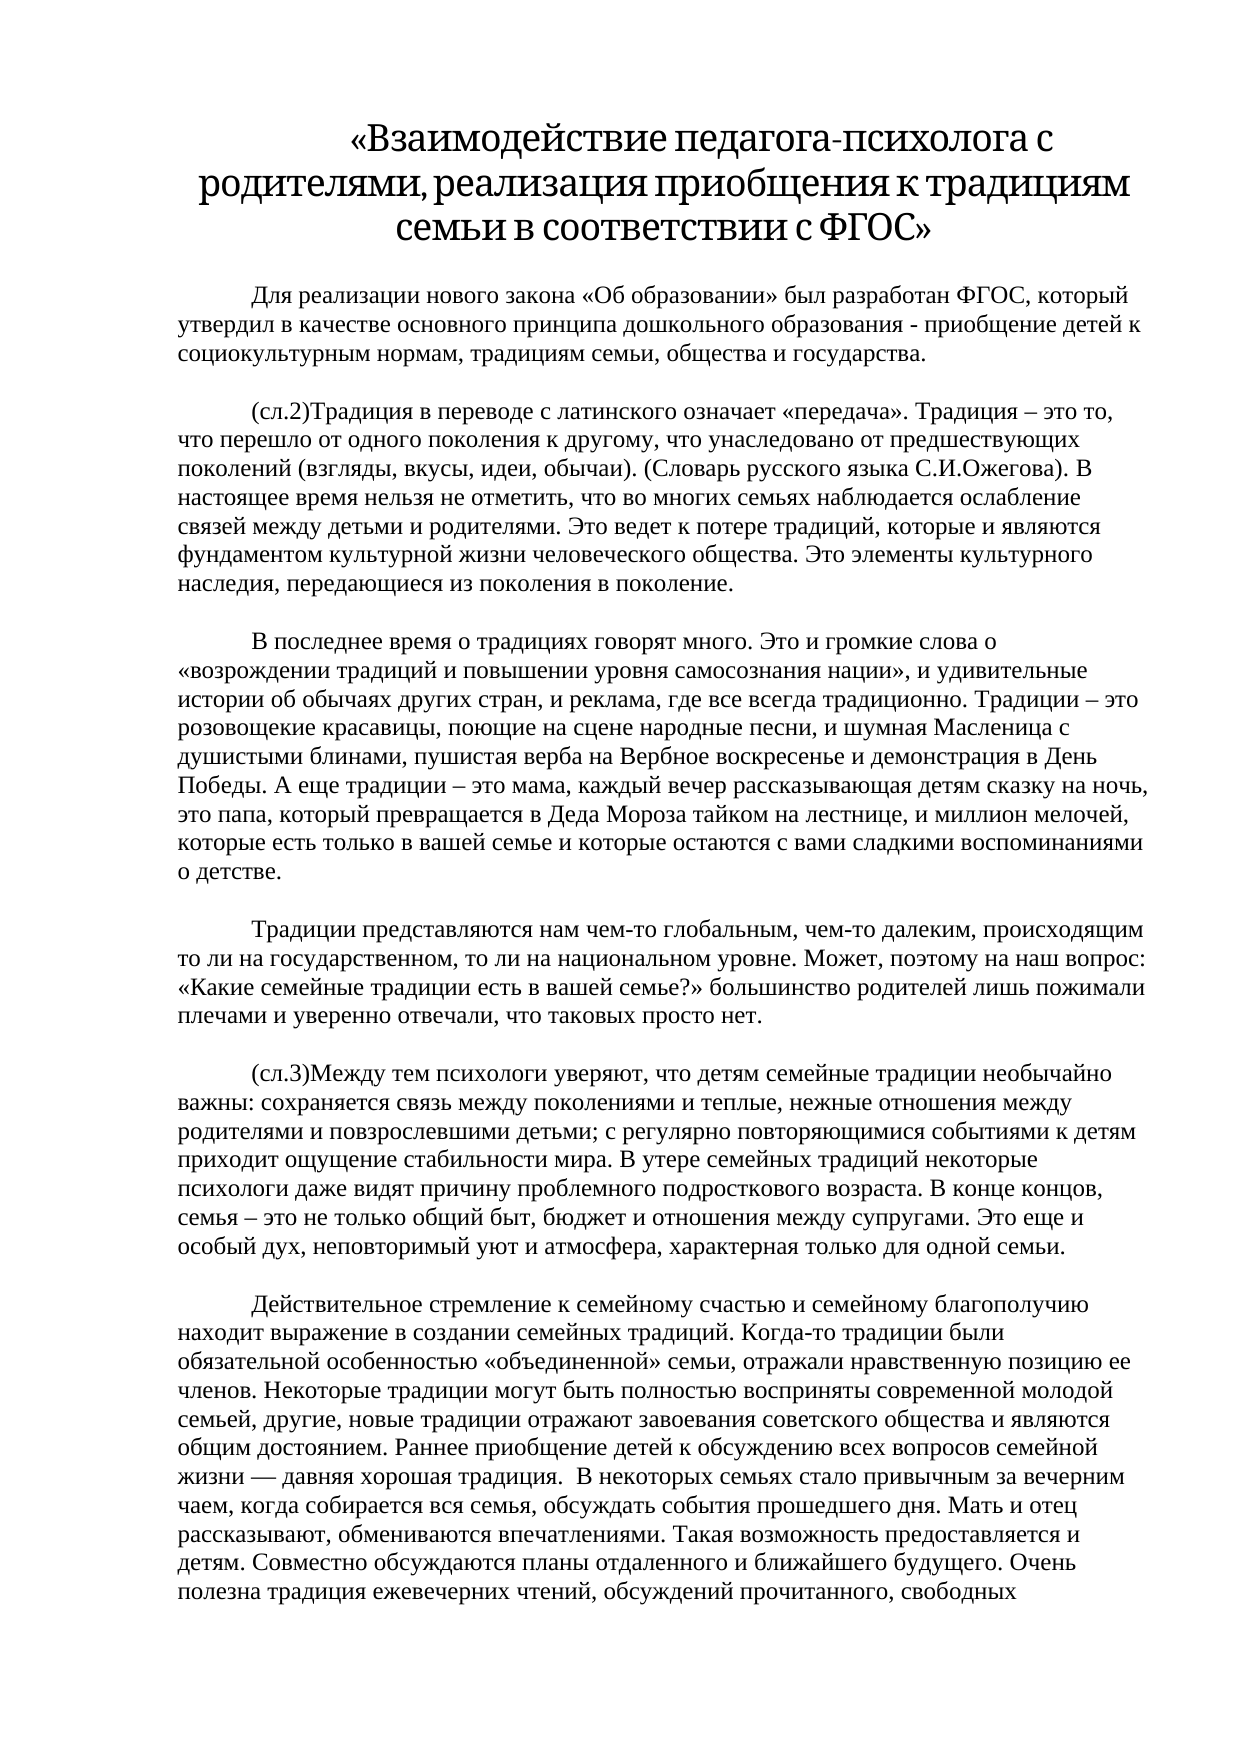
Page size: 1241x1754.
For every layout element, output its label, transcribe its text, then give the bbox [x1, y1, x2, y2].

text Традиции представляются нам чем-то глобальным, чем-то далеким, происходящим то ли на государственном, то ли на национальном уровне. Может, поэтому на наш вопрос: «Какие семейные традиции есть в вашей семье?» большинство родителей лишь пожимали плечами и уверенно отвечали, что таковых просто нет. [177, 914, 1152, 1029]
text (сл.3)Между тем психологи уверяют, что детям семейные традиции необычайно важны: сохраняется связь между поколениями и теплые, нежные отношения между родителями и повзрослевшими детьми; с регулярно повторяющимися событиями к детям приходит ощущение стабильности мира. В утере семейных традиций некоторые психологи даже видят причину проблемного подросткового возраста. В конце концов, семья – это не только общий быт, бюджет и отношения между супругами. Это еще и особый дух, неповторимый уют и атмосфера, характерная только для одной семьи. [177, 1058, 1152, 1259]
text (сл.2)Традиция в переводе с латинского означает «передача». Традиция – это то, что перешло от одного поколения к другому, что унаследовано от предшествующих поколений (взгляды, вкусы, идеи, обычаи). (Словарь русского языка С.И.Ожегова). В настоящее время нельзя не отметить, что во многих семьях наблюдается ослабление связей между детьми и родителями. Это ведет к потере традиций, которые и являются фундаментом культурной жизни человеческого общества. Это элементы культурного наследия, передающиеся из поколения в поколение. [177, 396, 1152, 597]
text Для реализации нового закона «Об образовании» был разработан ФГОС, который утвердил в качестве основного принципа дошкольного образования - приобщение детей к социокультурным нормам, традициям семьи, общества и государства. [177, 280, 1152, 367]
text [177, 1289, 1152, 1605]
text В последнее время о традициях говорят много. Это и громкие слова о «возрождении традиций и повышении уровня самосознания нации», и удивительные истории об обычаях других стран, и реклама, где все всегда традиционно. Традиции – это розовощекие красавицы, поющие на сцене народные песни, и шумная Масленица с душистыми блинами, пушистая верба на Вербное воскресенье и демонстрация в День Победы. А еще традиции – это мама, каждый вечер рассказывающая детям сказку на ночь, это папа, который превращается в Деда Мороза тайком на лестнице, и миллион мелочей, которые есть только в вашей семье и которые остаются с вами сладкими воспоминаниями о детстве. [177, 626, 1152, 885]
text «Взаимодействие педагога-психолога с родителями, реализация приобщения к традициям семьи в соответствии с ФГОС» [177, 118, 1152, 251]
